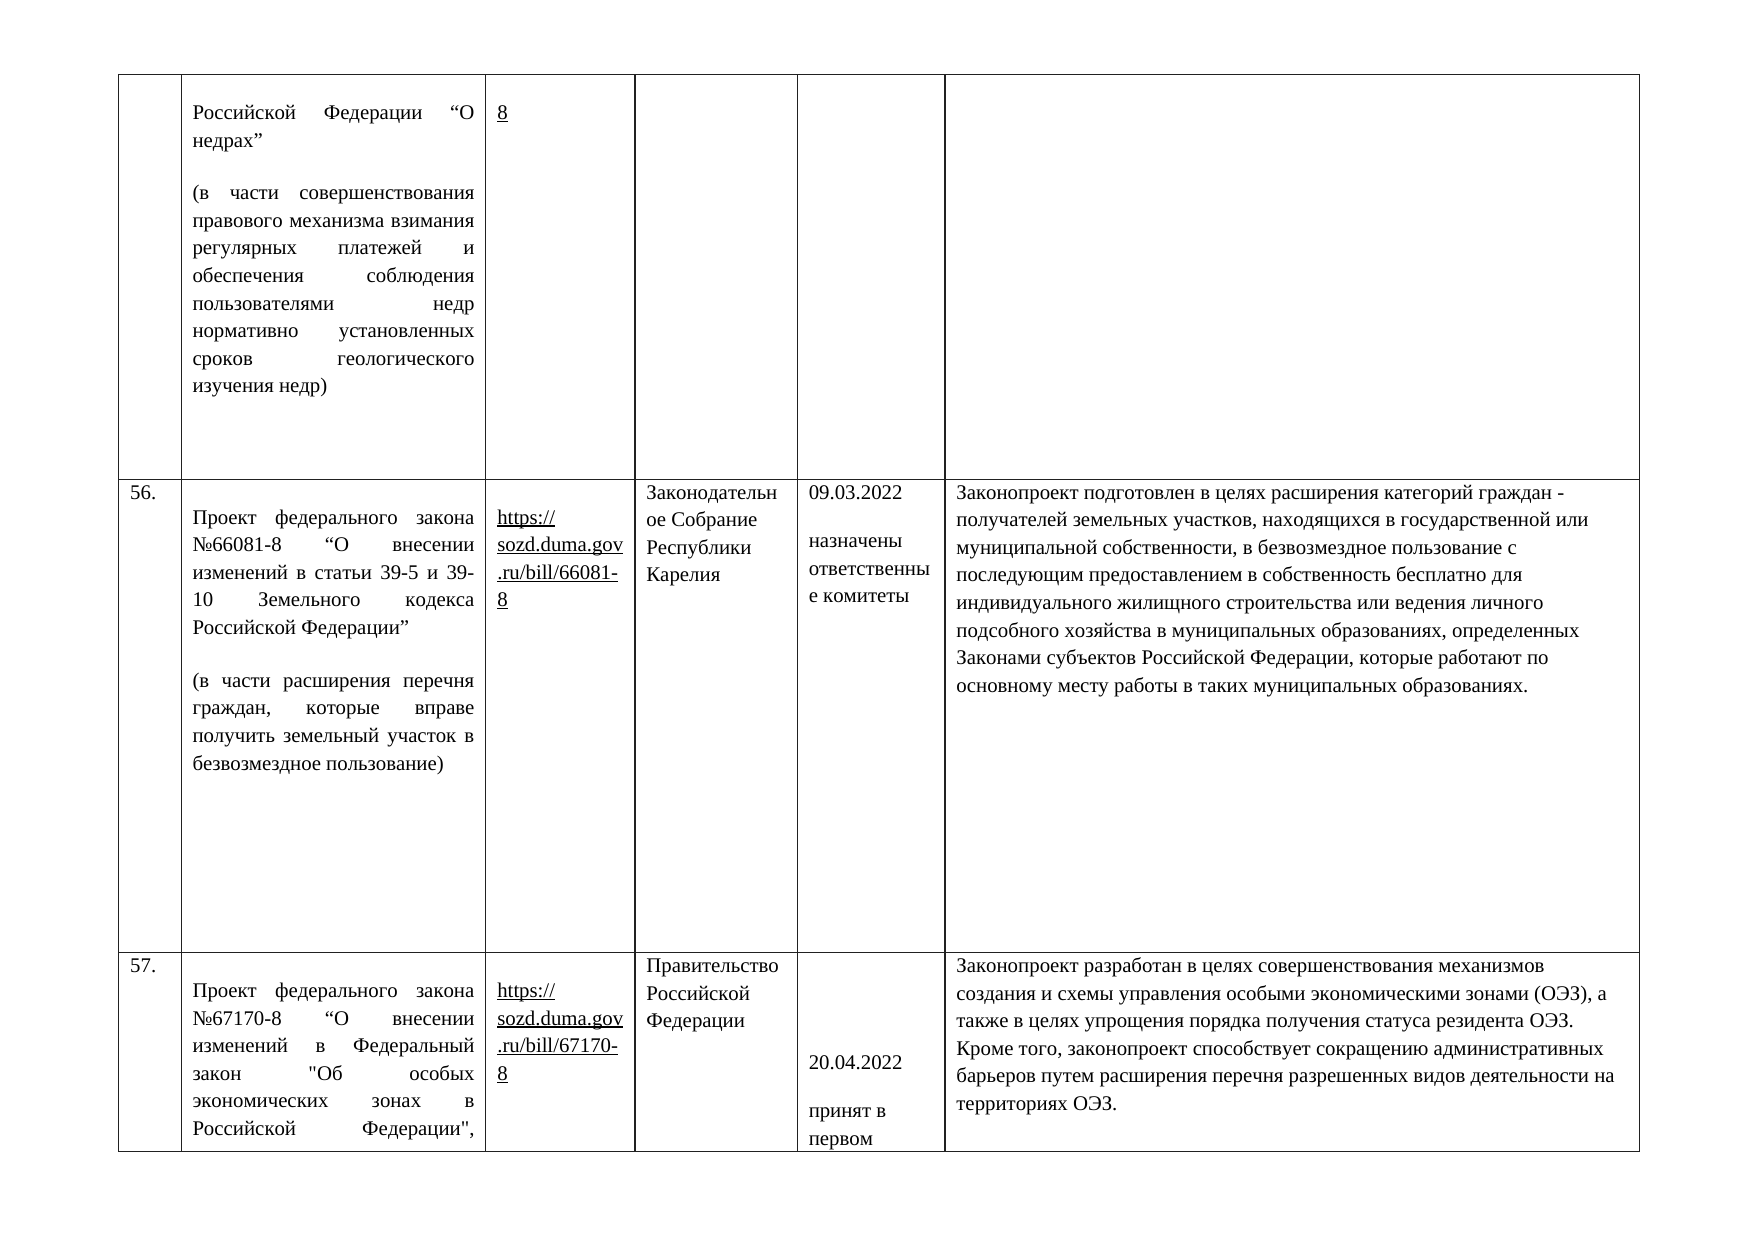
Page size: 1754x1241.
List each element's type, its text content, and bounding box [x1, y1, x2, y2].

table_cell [486, 953, 634, 1151]
table_cell [119, 953, 181, 1151]
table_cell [798, 75, 944, 478]
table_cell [182, 75, 485, 478]
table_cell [798, 953, 944, 1151]
table_cell [119, 75, 181, 478]
table_cell Законодательное Собрание Республики Карелия [636, 480, 797, 952]
table_cell Проект федерального закона №66081-8 “О внесении изменений в статьи 39-5 и 39-10 Земельного кодекса Российской Федерации” (в части расширения перечня граждан, которые вправе получить земельный участок в безвозмездное пользование) [182, 480, 485, 952]
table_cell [182, 953, 485, 1151]
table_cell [486, 75, 634, 478]
table_cell 09.03.2022 назначены ответственные комитеты [798, 480, 944, 952]
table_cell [636, 75, 797, 478]
table_cell [119, 480, 181, 952]
table_cell https://sozd.duma.gov.ru/bill/66081-8 [486, 480, 634, 952]
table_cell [946, 75, 1639, 478]
table_cell Законопроект подготовлен в целях расширения категорий граждан - получателей земельных участков, находящихся в государственной или муниципальной собственности, в безвозмездное пользование с последующим предоставлением в собственность бесплатно для индивидуального жилищного строительства или ведения личного подсобного хозяйства в муниципальных образованиях, определенных Законами субъектов Российской Федерации, которые работают по основному месту работы в таких муниципальных образованиях. [946, 480, 1639, 952]
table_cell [636, 953, 797, 1151]
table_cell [946, 953, 1639, 1151]
